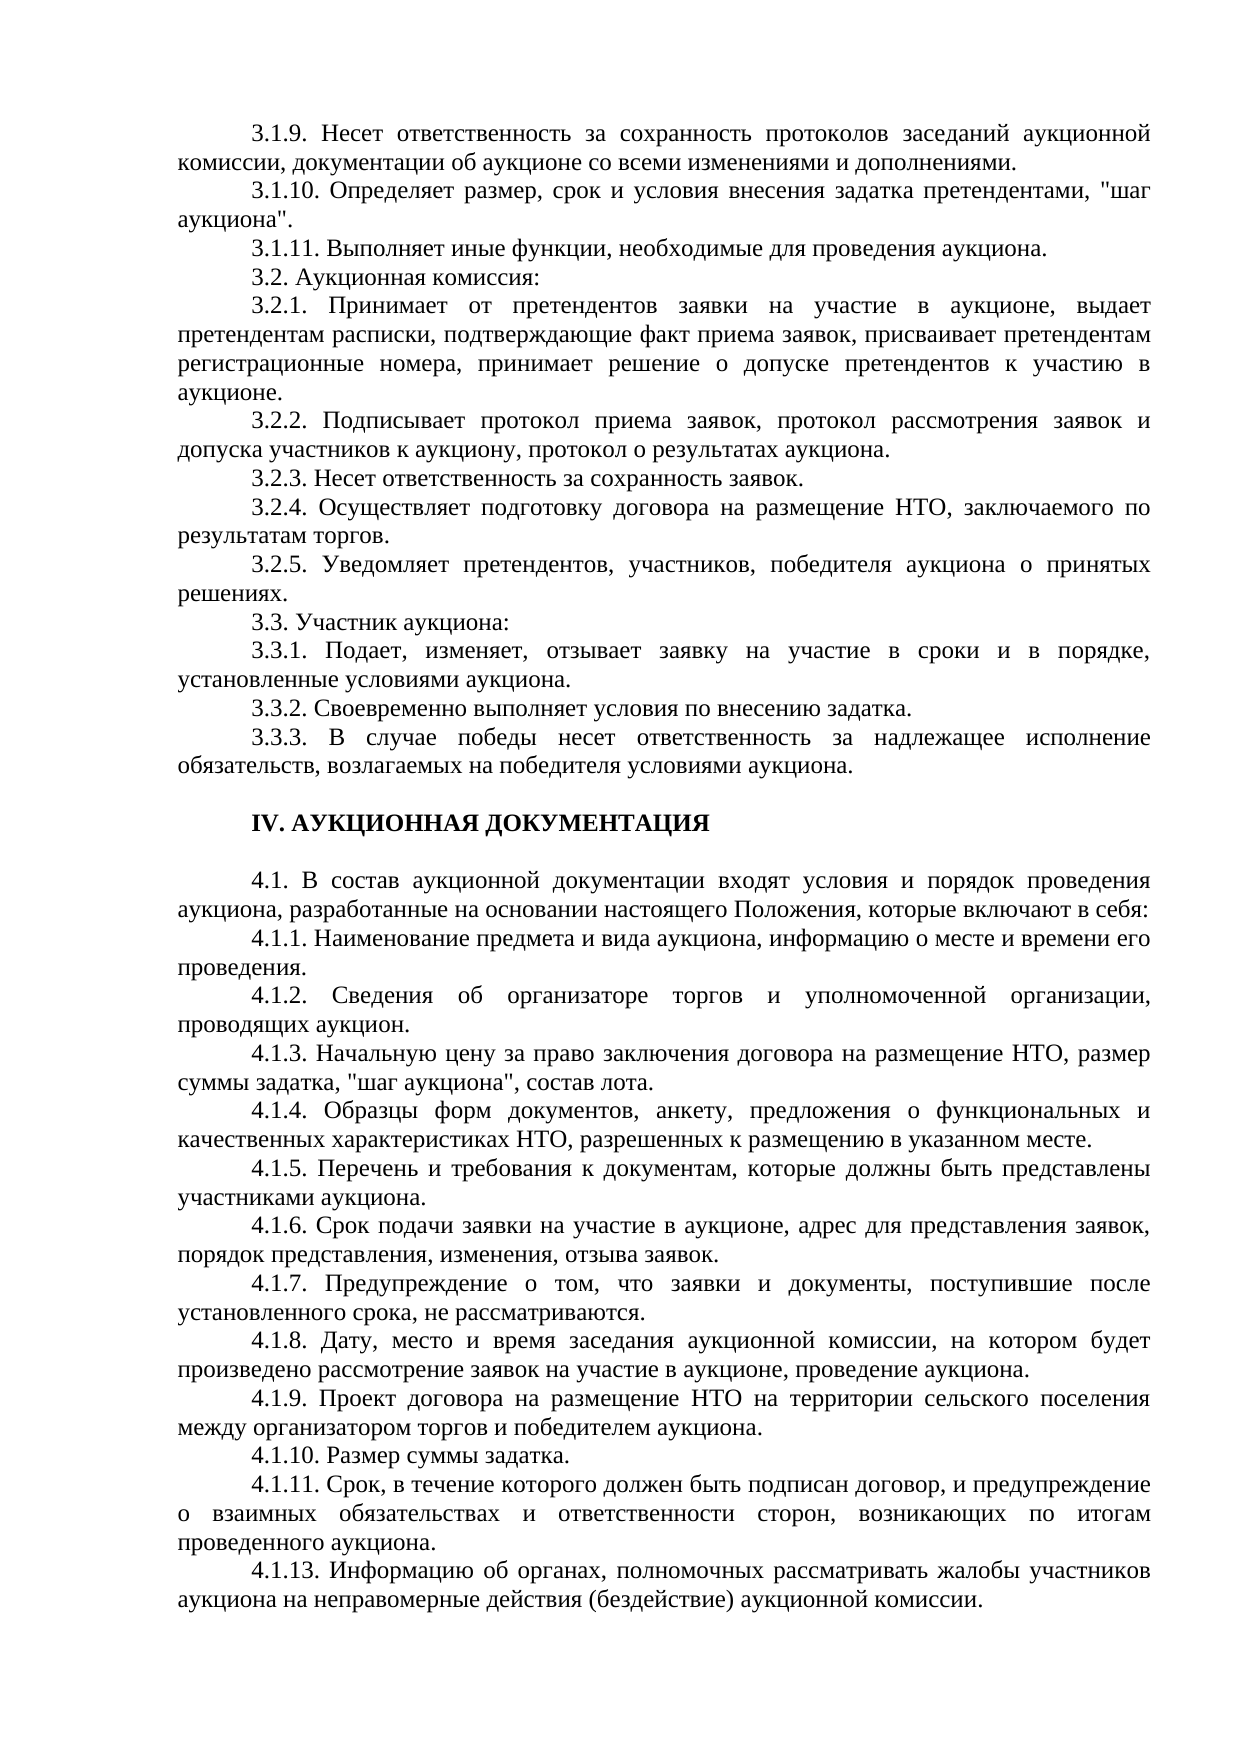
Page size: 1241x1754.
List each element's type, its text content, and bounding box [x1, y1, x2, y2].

text 4.1.11. Срок, в течение которого должен быть подписан договор, и предупреждение о взаимных обязательствах и ответственности сторон, возникающих по итогам проведенного аукциона. [177, 1469, 1152, 1556]
text 3.1.9. Несет ответственность за сохранность протоколов заседаний аукционной комиссии, документации об аукционе со всеми изменениями и дополнениями. [177, 118, 1152, 176]
text 4.1.6. Срок подачи заявки на участие в аукционе, адрес для представления заявок, порядок представления, изменения, отзыва заявок. [177, 1211, 1152, 1268]
text 3.2. Аукционная комиссия: [177, 262, 1152, 291]
text 4.1.13. Информацию об органах, полномочных рассматривать жалобы участников аукциона на неправомерные действия (бездействие) аукционной комиссии. [177, 1556, 1152, 1613]
text 3.2.1. Принимает от претендентов заявки на участие в аукционе, выдает претендентам расписки, подтверждающие факт приема заявок, присваивает претендентам регистрационные номера, принимает решение о допуске претендентов к участию в аукционе. [177, 291, 1152, 406]
text 4.1.2. Сведения об организаторе торгов и уполномоченной организации, проводящих аукцион. [177, 981, 1152, 1038]
text 4.1.4. Образцы форм документов, анкету, предложения о функциональных и качественных характеристиках НТО, разрешенных к размещению в указанном месте. [177, 1096, 1152, 1153]
title IV. АУКЦИОННАЯ ДОКУМЕНТАЦИЯ [177, 808, 1152, 837]
text 3.3.1. Подает, изменяет, отзывает заявку на участие в сроки и в порядке, установленные условиями аукциона. [177, 636, 1152, 693]
text 3.3.3. В случае победы несет ответственность за надлежащее исполнение обязательств, возлагаемых на победителя условиями аукциона. [177, 722, 1152, 779]
text 4.1.8. Дату, место и время заседания аукционной комиссии, на котором будет произведено рассмотрение заявок на участие в аукционе, проведение аукциона. [177, 1326, 1152, 1383]
text 3.3. Участник аукциона: [177, 607, 1152, 636]
text 4.1.7. Предупреждение о том, что заявки и документы, поступившие после установленного срока, не рассматриваются. [177, 1268, 1152, 1326]
text 3.2.5. Уведомляет претендентов, участников, победителя аукциона о принятых решениях. [177, 549, 1152, 607]
text 4.1.10. Размер суммы задатка. [177, 1441, 1152, 1469]
text 4.1.5. Перечень и требования к документам, которые должны быть представлены участниками аукциона. [177, 1153, 1152, 1211]
text 3.2.4. Осуществляет подготовку договора на размещение НТО, заключаемого по результатам торгов. [177, 492, 1152, 549]
text 3.2.2. Подписывает протокол приема заявок, протокол рассмотрения заявок и допуска участников к аукциону, протокол о результатах аукциона. [177, 406, 1152, 463]
text 4.1.9. Проект договора на размещение НТО на территории сельского поселения между организатором торгов и победителем аукциона. [177, 1383, 1152, 1441]
text 3.3.2. Своевременно выполняет условия по внесению задатка. [177, 693, 1152, 722]
text 3.2.3. Несет ответственность за сохранность заявок. [177, 463, 1152, 492]
text 3.1.10. Определяет размер, срок и условия внесения задатка претендентами, "шаг аукциона". [177, 176, 1152, 233]
text 4.1. В состав аукционной документации входят условия и порядок проведения аукциона, разработанные на основании настоящего Положения, которые включают в себя: [177, 866, 1152, 923]
text 4.1.3. Начальную цену за право заключения договора на размещение НТО, размер суммы задатка, "шаг аукциона", состав лота. [177, 1038, 1152, 1096]
text 4.1.1. Наименование предмета и вида аукциона, информацию о месте и времени его проведения. [177, 923, 1152, 981]
text 3.1.11. Выполняет иные функции, необходимые для проведения аукциона. [177, 233, 1152, 262]
